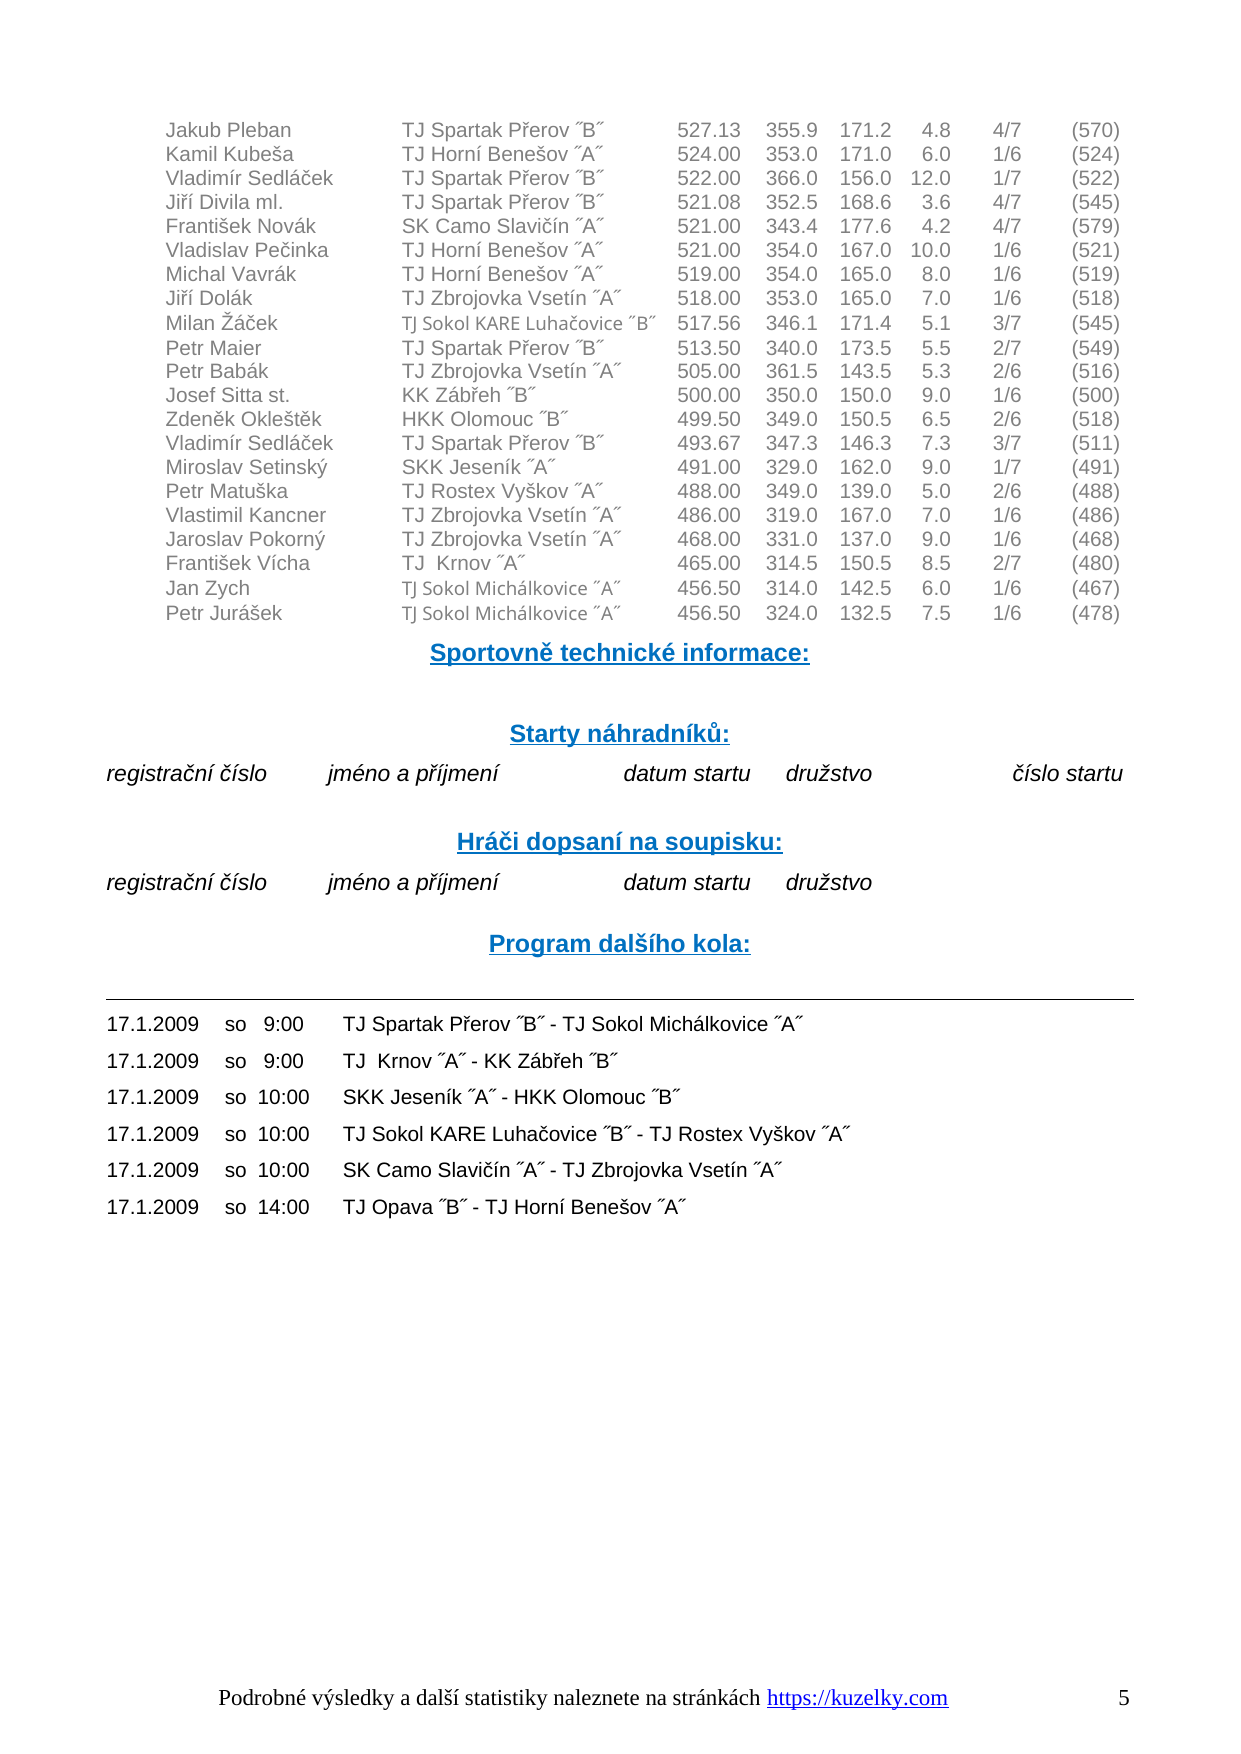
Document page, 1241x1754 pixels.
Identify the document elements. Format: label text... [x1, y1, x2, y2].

text Josef Sitta st. KK Zábřeh ˝B˝ 500.00 350.0 150.0 9.0 1/6 (500) [106, 383, 1134, 407]
text Jakub Pleban TJ Spartak Přerov ˝B˝ 527.13 355.9 171.2 4.8 4/7 (570) [106, 118, 1134, 142]
text Starty náhradníků: [94, 718, 1145, 747]
text 17.1.2009 so 10:00 TJ Sokol KARE Luhačovice ˝B˝ - TJ Rostex Vyškov ˝A˝ [106, 1122, 1134, 1146]
text 17.1.2009 so 10:00 SKK Jeseník ˝A˝ - HKK Olomouc ˝B˝ [106, 1085, 1134, 1109]
text Petr Matuška TJ Rostex Vyškov ˝A˝ 488.00 349.0 139.0 5.0 2/6 (488) [106, 479, 1134, 503]
text 17.1.2009 so 9:00 TJ Krnov ˝A˝ - KK Zábřeh ˝B˝ [106, 1049, 1134, 1073]
text Program dalšího kola: [94, 929, 1145, 958]
text Vladimír Sedláček TJ Spartak Přerov ˝B˝ 493.67 347.3 146.3 7.3 3/7 (511) [106, 431, 1134, 455]
text Petr Babák TJ Zbrojovka Vsetín ˝A˝ 505.00 361.5 143.5 5.3 2/6 (516) [106, 359, 1134, 383]
text Jaroslav Pokorný TJ Zbrojovka Vsetín ˝A˝ 468.00 331.0 137.0 9.0 1/6 (468) [106, 527, 1134, 551]
text Kamil Kubeša TJ Horní Benešov ˝A˝ 524.00 353.0 171.0 6.0 1/6 (524) [106, 142, 1134, 166]
text Vladislav Pečinka TJ Horní Benešov ˝A˝ 521.00 354.0 167.0 10.0 1/6 (521) [106, 238, 1134, 262]
text Sportovně technické informace: [94, 638, 1145, 667]
text František Novák SK Camo Slavičín ˝A˝ 521.00 343.4 177.6 4.2 4/7 (579) [106, 214, 1134, 238]
text Zdeněk Okleštěk HKK Olomouc ˝B˝ 499.50 349.0 150.5 6.5 2/6 (518) [106, 407, 1134, 431]
text 17.1.2009 so 14:00 TJ Opava ˝B˝ - TJ Horní Benešov ˝A˝ [106, 1194, 1134, 1218]
text 17.1.2009 so 9:00 TJ Spartak Přerov ˝B˝ - TJ Sokol Michálkovice ˝A˝ [106, 1012, 1134, 1036]
text Vlastimil Kancner TJ Zbrojovka Vsetín ˝A˝ 486.00 319.0 167.0 7.0 1/6 (486) [106, 503, 1134, 527]
text Hráči dopsaní na soupisku: [94, 799, 1145, 856]
text Michal Vavrák TJ Horní Benešov ˝A˝ 519.00 354.0 165.0 8.0 1/6 (519) [106, 262, 1134, 286]
text Milan Žáček TJ Sokol KARE Luhačovice ˝B˝ 517.56 346.1 171.4 5.1 3/7 (545) [106, 310, 1134, 335]
text 17.1.2009 so 10:00 SK Camo Slavičín ˝A˝ - TJ Zbrojovka Vsetín ˝A˝ [106, 1158, 1134, 1182]
text Petr Jurášek TJ Sokol Michálkovice ˝A˝ 456.50 324.0 132.5 7.5 1/6 (478) [106, 600, 1134, 626]
text Jan Zych TJ Sokol Michálkovice ˝A˝ 456.50 314.0 142.5 6.0 1/6 (467) [106, 575, 1134, 600]
text Petr Maier TJ Spartak Přerov ˝B˝ 513.50 340.0 173.5 5.5 2/7 (549) [106, 335, 1134, 359]
text Jiří Divila ml. TJ Spartak Přerov ˝B˝ 521.08 352.5 168.6 3.6 4/7 (545) [106, 190, 1134, 214]
text Miroslav Setinský SKK Jeseník ˝A˝ 491.00 329.0 162.0 9.0 1/7 (491) [106, 455, 1134, 479]
text Vladimír Sedláček TJ Spartak Přerov ˝B˝ 522.00 366.0 156.0 12.0 1/7 (522) [106, 166, 1134, 190]
text registrační číslo jméno a příjmení datum startu družstvo číslo startu [106, 760, 1134, 786]
text Jiří Dolák TJ Zbrojovka Vsetín ˝A˝ 518.00 353.0 165.0 7.0 1/6 (518) [106, 286, 1134, 310]
text František Vícha TJ Krnov ˝A˝ 465.00 314.5 150.5 8.5 2/7 (480) [106, 551, 1134, 575]
text registrační číslo jméno a příjmení datum startu družstvo [106, 869, 1134, 895]
